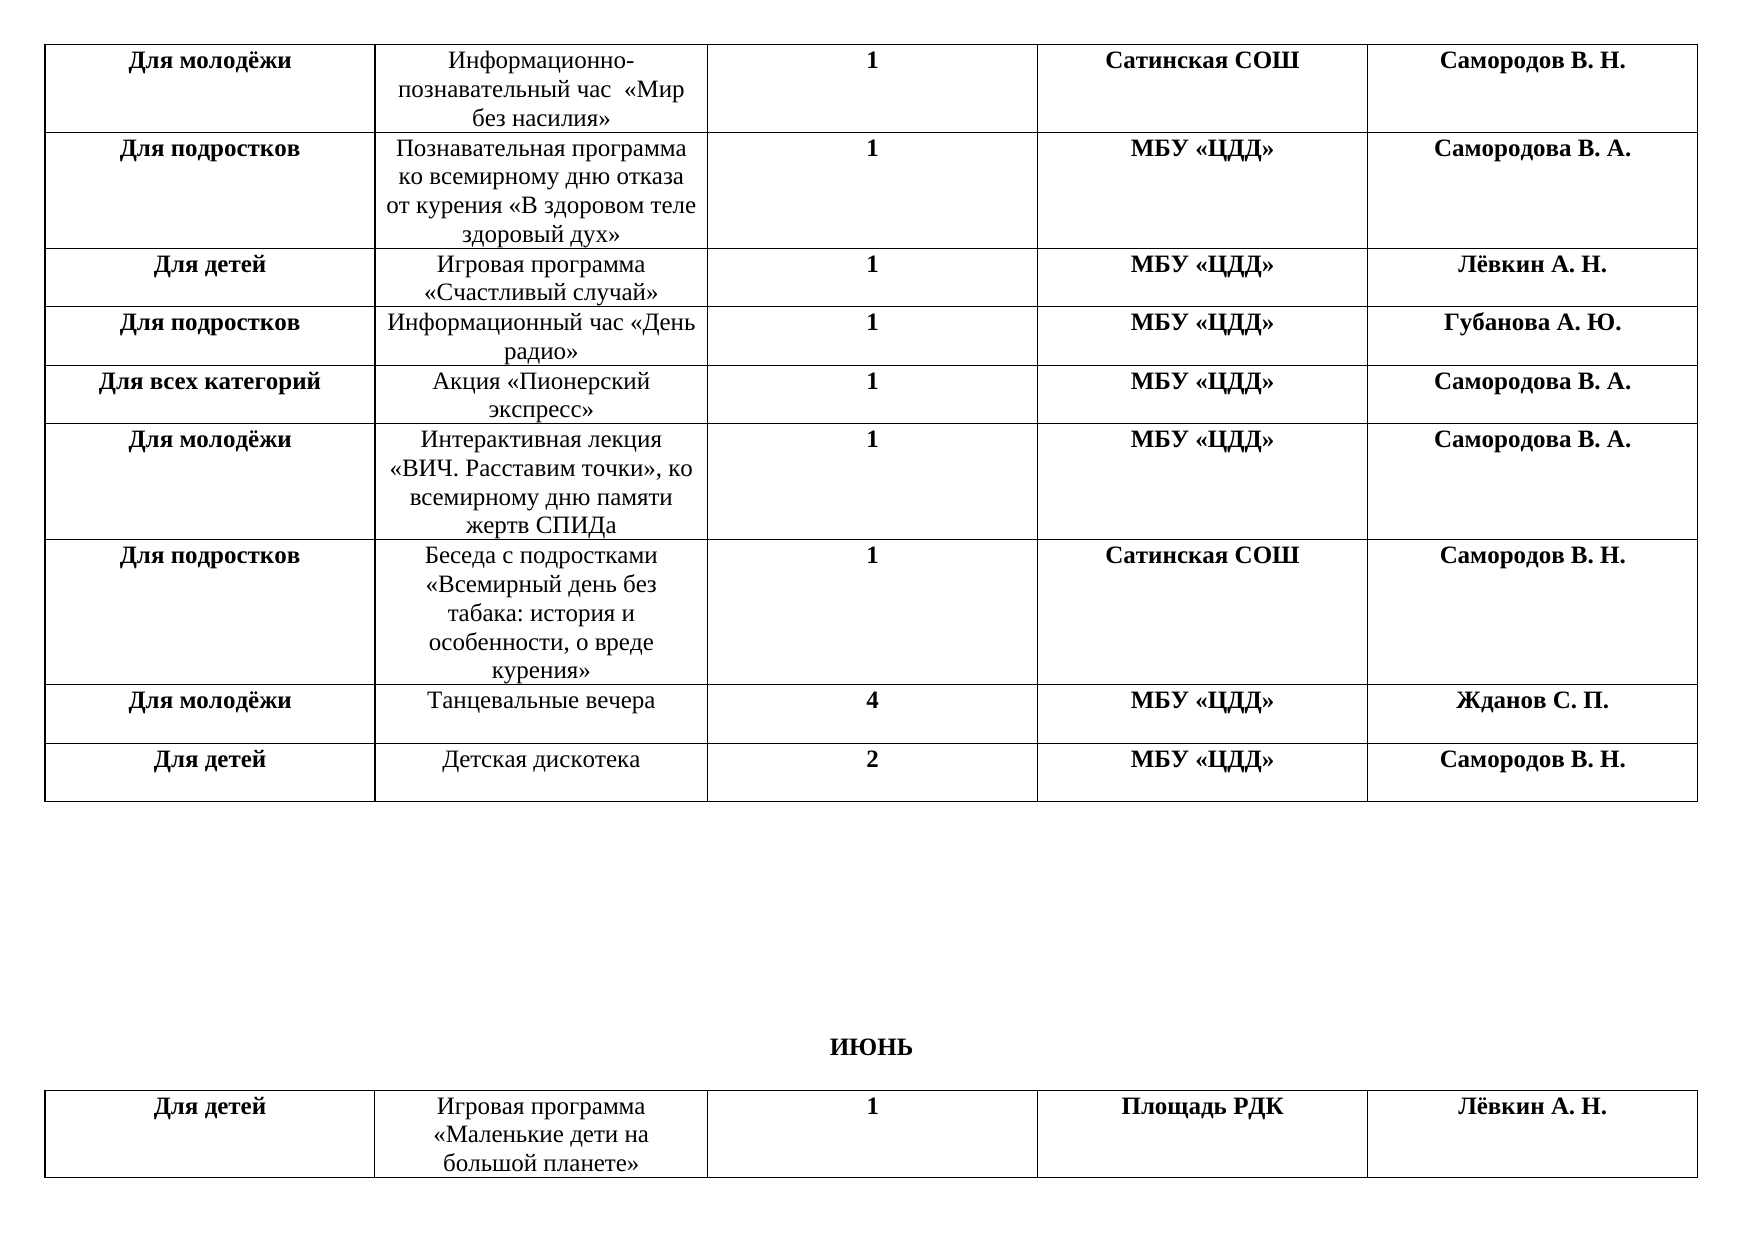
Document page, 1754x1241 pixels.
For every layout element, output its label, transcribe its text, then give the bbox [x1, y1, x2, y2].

table_cell Для молодёжи [46, 424, 374, 539]
text ИЮНЬ [44, 1032, 1698, 1061]
table_cell 1 [708, 366, 1037, 423]
table_cell 2 [708, 744, 1037, 801]
table_cell МБУ «ЦДД» [1038, 249, 1367, 306]
table_cell 4 [708, 685, 1037, 743]
table_cell Жданов С. П. [1368, 685, 1697, 743]
table_cell Для молодёжи [46, 685, 374, 743]
table_cell Для молодёжи [46, 45, 374, 132]
table_cell Танцевальные вечера [376, 685, 707, 743]
table_cell МБУ «ЦДД» [1038, 133, 1367, 248]
table_cell МБУ «ЦДД» [1038, 424, 1367, 539]
table_cell Самородова В. А. [1368, 133, 1697, 248]
table_cell Губанова А. Ю. [1368, 307, 1697, 365]
table_cell Познавательная программа ко всемирному дню отказа от курения «В здоровом теле здоровый дух» [376, 133, 707, 248]
table_cell 1 [708, 249, 1037, 306]
table_cell МБУ «ЦДД» [1038, 307, 1367, 365]
table_header Площадь РДК [1038, 1091, 1367, 1177]
table_cell Акция «Пионерский экспресс» [376, 366, 707, 423]
table_cell 1 [708, 424, 1037, 539]
table_cell Для детей [46, 249, 374, 306]
table_cell 1 [708, 307, 1037, 365]
table_cell Для подростков [46, 540, 374, 684]
table_header Игровая программа «Маленькие дети на большой планете» [375, 1091, 707, 1177]
table_cell Интерактивная лекция «ВИЧ. Расставим точки», ко всемирному дню памяти жертв СПИДа [376, 424, 707, 539]
table_cell Самородова В. А. [1368, 424, 1697, 539]
table_cell Самородов В. Н. [1368, 744, 1697, 801]
table_cell Для детей [46, 744, 374, 801]
table_cell Информационно-познавательный час «Мир без насилия» [376, 45, 707, 132]
table_cell 1 [708, 133, 1037, 248]
table_cell 1 [708, 540, 1037, 684]
table_cell Самородов В. Н. [1368, 540, 1697, 684]
table_header Для детей [46, 1091, 374, 1177]
table_cell Для подростков [46, 133, 374, 248]
table_cell Информационный час «День радио» [376, 307, 707, 365]
table_header 1 [708, 1091, 1037, 1177]
table_cell Сатинская СОШ [1038, 540, 1367, 684]
table_cell МБУ «ЦДД» [1038, 744, 1367, 801]
table_cell МБУ «ЦДД» [1038, 685, 1367, 743]
table_cell Сатинская СОШ [1038, 45, 1367, 132]
table_cell Лёвкин А. Н. [1368, 249, 1697, 306]
table_cell Самородова В. А. [1368, 366, 1697, 423]
table_cell Беседа с подростками «Всемирный день без табака: история и особенности, о вреде курения» [376, 540, 707, 684]
table_cell Игровая программа «Счастливый случай» [376, 249, 707, 306]
table_cell Для подростков [46, 307, 374, 365]
table_cell Детская дискотека [376, 744, 707, 801]
table_cell 1 [708, 45, 1037, 132]
table_header Лёвкин А. Н. [1368, 1091, 1697, 1177]
table_cell МБУ «ЦДД» [1038, 366, 1367, 423]
table_cell Для всех категорий [46, 366, 374, 423]
table_cell Самородов В. Н. [1368, 45, 1697, 132]
